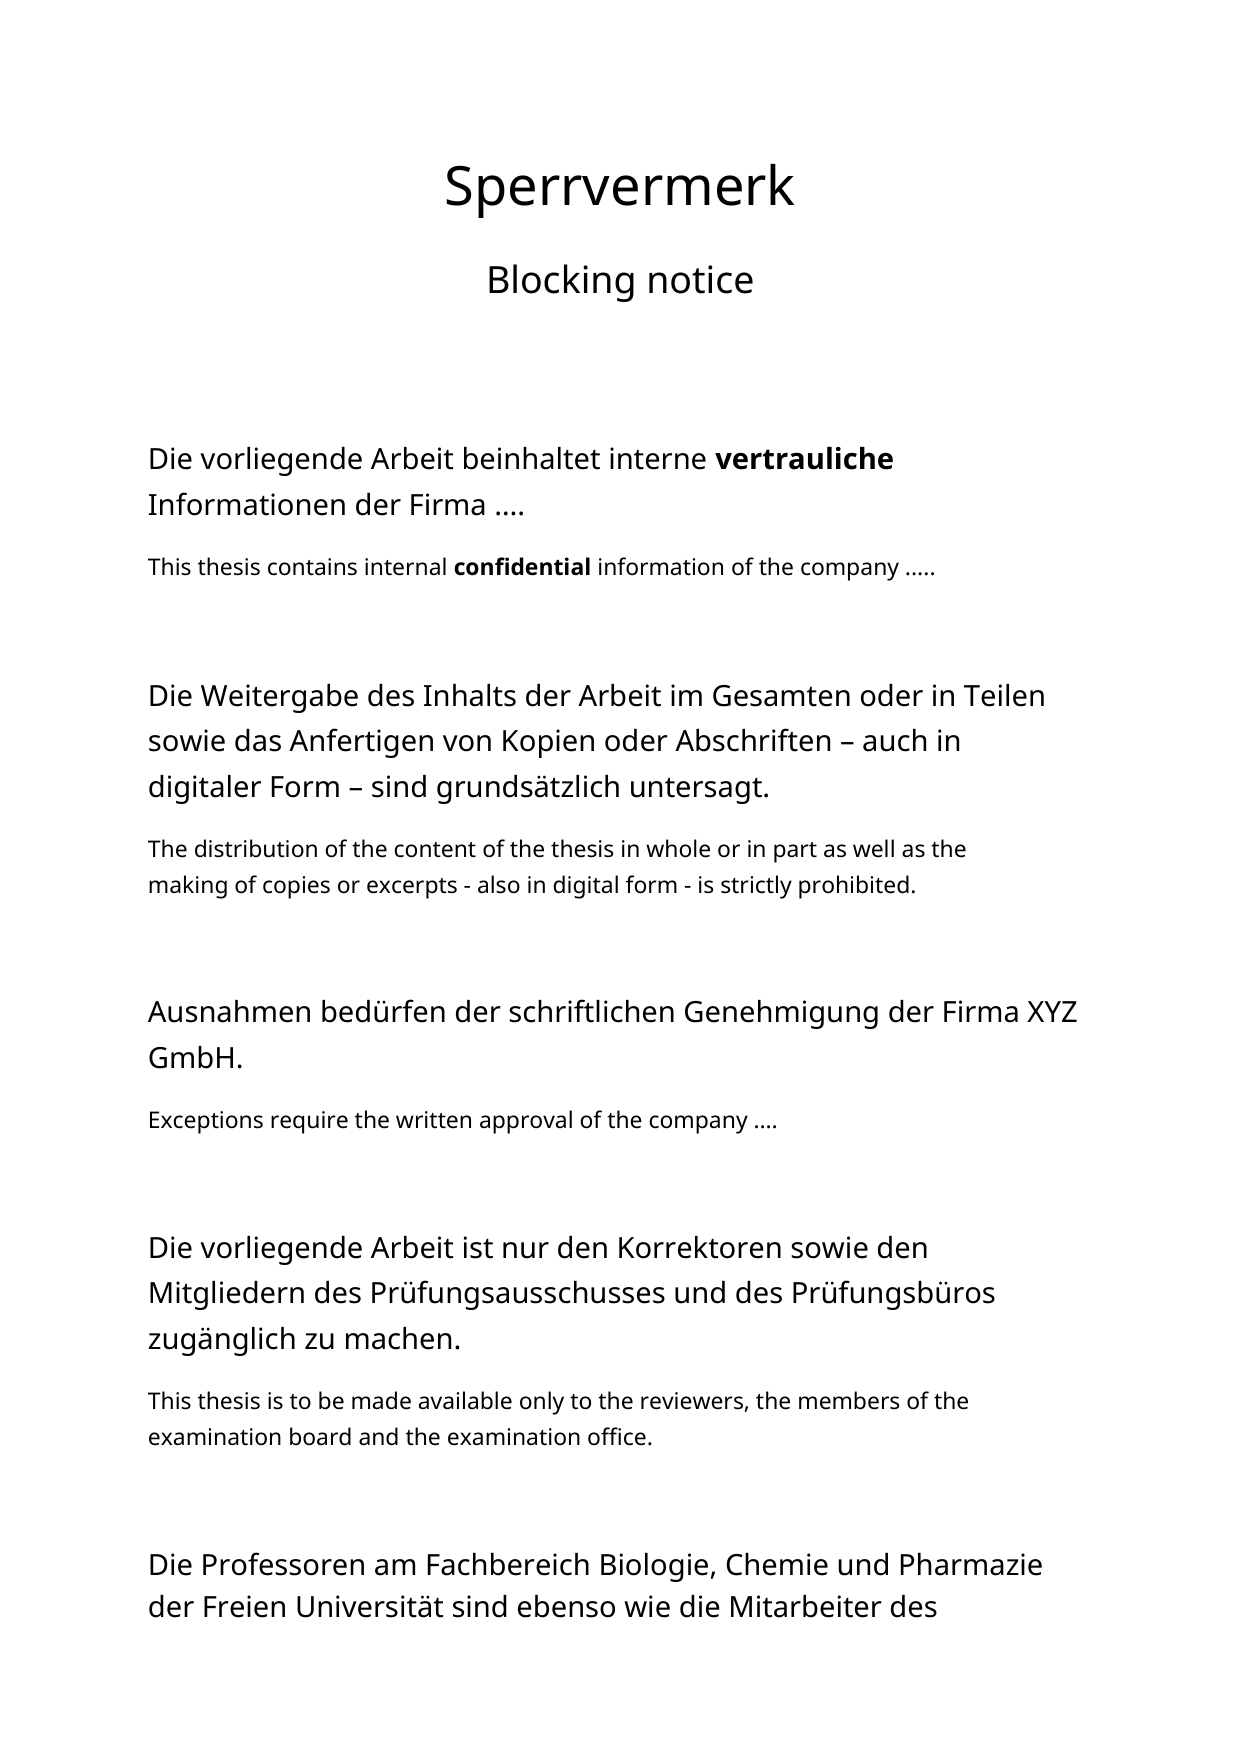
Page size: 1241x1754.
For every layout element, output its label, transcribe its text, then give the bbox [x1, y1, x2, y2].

text Blocking notice [148, 253, 1093, 304]
text Ausnahmen bedürfen der schriftlichen Genehmigung der Firma XYZ GmbH. [148, 992, 1093, 1077]
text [148, 1544, 1093, 1626]
text Die Weitergabe des Inhalts der Arbeit im Gesamten oder in Teilen sowie das Anfertigen von Kopien oder Abschriften – auch in digitaler Form – sind grundsätzlich untersagt. [148, 675, 1048, 806]
text Exceptions require the written approval of the company …. [148, 1104, 1093, 1135]
text This thesis is to be made available only to the reviewers, the members of the examination board and the examination office. [148, 1385, 1093, 1452]
text The distribution of the content of the thesis in whole or in part as well as the making of copies or excerpts - also in digital form - is strictly prohibited. [148, 833, 1048, 900]
text Die vorliegende Arbeit ist nur den Korrektoren sowie den Mitgliedern des Prüfungsausschusses und des Prüfungsbüros zugänglich zu machen. [148, 1227, 1093, 1358]
text Sperrvermerk [148, 148, 1093, 221]
text This thesis contains internal confidential information of the company ..... [148, 550, 1093, 582]
text Die vorliegende Arbeit beinhaltet interne vertrauliche Informationen der Firma …. [148, 438, 1093, 524]
